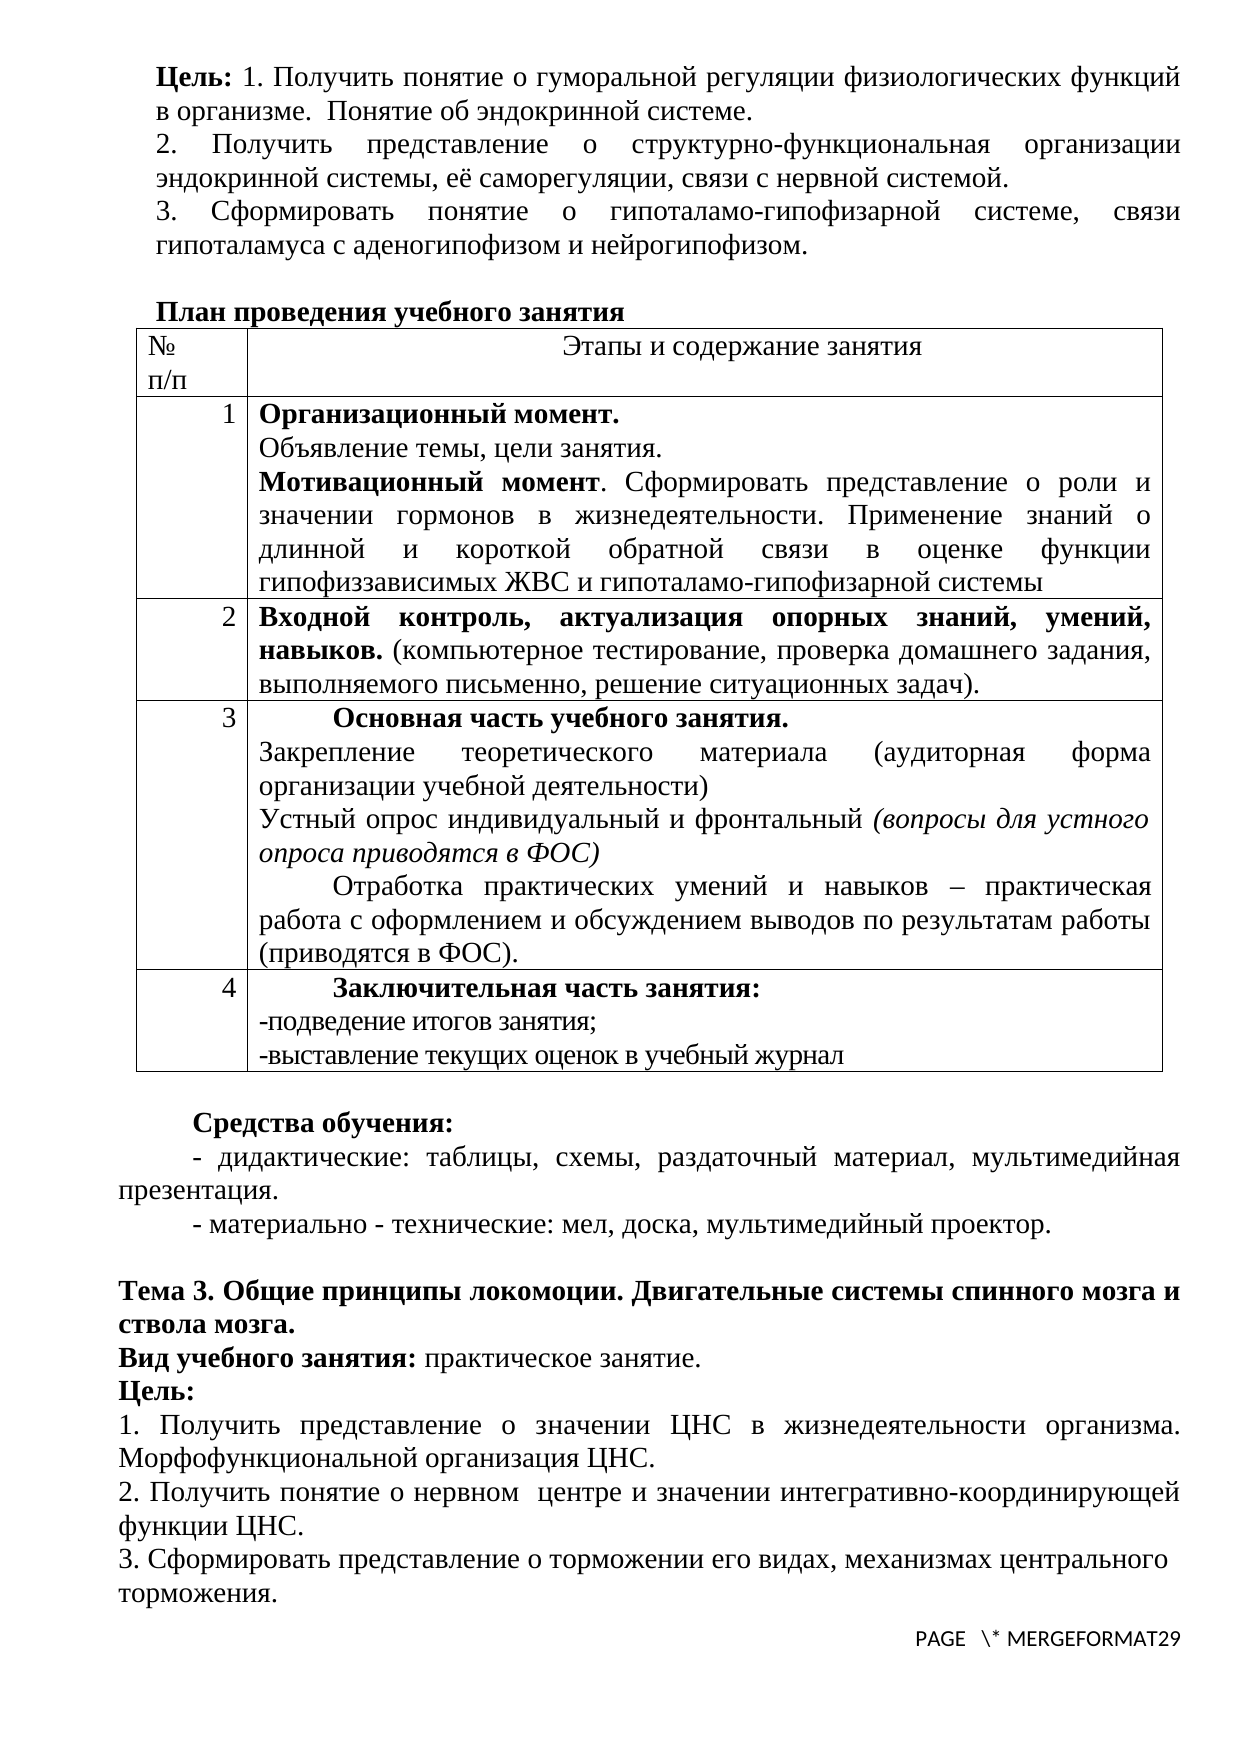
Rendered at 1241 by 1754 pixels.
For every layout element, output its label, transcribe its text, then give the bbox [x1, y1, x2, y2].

text Средства обучения: [118, 1105, 1181, 1139]
table_cell 4 [137, 970, 247, 1071]
text 1. Получить представление о значении ЦНС в жизнедеятельности организма. Морфофункциональной организация ЦНС. [118, 1407, 1181, 1474]
table_header Этапы и содержание занятия [248, 329, 1162, 396]
table_cell 2 [137, 599, 247, 699]
table_cell Организационный момент. Объявление темы, цели занятия. Мотивационный момент. Сформировать представление о роли и значении гормонов в жизнедеятельности. Применение знаний о длинной и короткой обратной связи в оценке функции гипофиззависимых ЖВС и гипоталамо-гипофизарной системы [248, 397, 1162, 598]
text - материально - технические: мел, доска, мультимедийный проектор. [118, 1206, 1181, 1239]
text 3. Сформировать представление о торможении его видах, механизмах центрального торможения. [118, 1541, 1181, 1608]
table_header № п/п [137, 329, 247, 396]
text Вид учебного занятия: практическое занятие. [118, 1340, 1181, 1373]
text - дидактические: таблицы, схемы, раздаточный материал, мультимедийная презентация. [118, 1139, 1181, 1206]
text Цель: 1. Получить понятие о гуморальной регуляции физиологических функций в организме. Понятие об эндокринной системе. [156, 59, 1181, 126]
text План проведения учебного занятия [156, 294, 1181, 327]
text Цель: [118, 1373, 1181, 1407]
table_cell 3 [137, 701, 247, 969]
table_cell Заключительная часть занятия: -подведение итогов занятия; -выставление текущих оценок в учебный журнал [248, 970, 1162, 1071]
table_cell Входной контроль, актуализация опорных знаний, умений, навыков. (компьютерное тестирование, проверка домашнего задания, выполняемого письменно, решение ситуационных задач). [248, 599, 1162, 699]
text 2. Получить понятие о нервном центре и значении интегративно-координирующей функции ЦНС. [118, 1474, 1181, 1541]
text 2. Получить представление о структурно-функциональная организации эндокринной системы, её саморегуляции, связи с нервной системой. [156, 126, 1181, 193]
table_cell 1 [137, 397, 247, 598]
table_cell Основная часть учебного занятия. Закрепление теоретического материала (аудиторная форма организации учебной деятельности) Устный опрос индивидуальный и фронтальный (вопросы для устного опроса приводятся в ФОС) Отработка практических умений и навыков – практическая работа с оформлением и обсуждением выводов по результатам работы (приводятся в ФОС). [248, 701, 1162, 969]
text Тема 3. Общие принципы локомоции. Двигательные системы спинного мозга и ствола мозга. [118, 1273, 1181, 1340]
text 3. Сформировать понятие о гипоталамо-гипофизарной системе, связи гипоталамуса с аденогипофизом и нейрогипофизом. [156, 193, 1181, 260]
